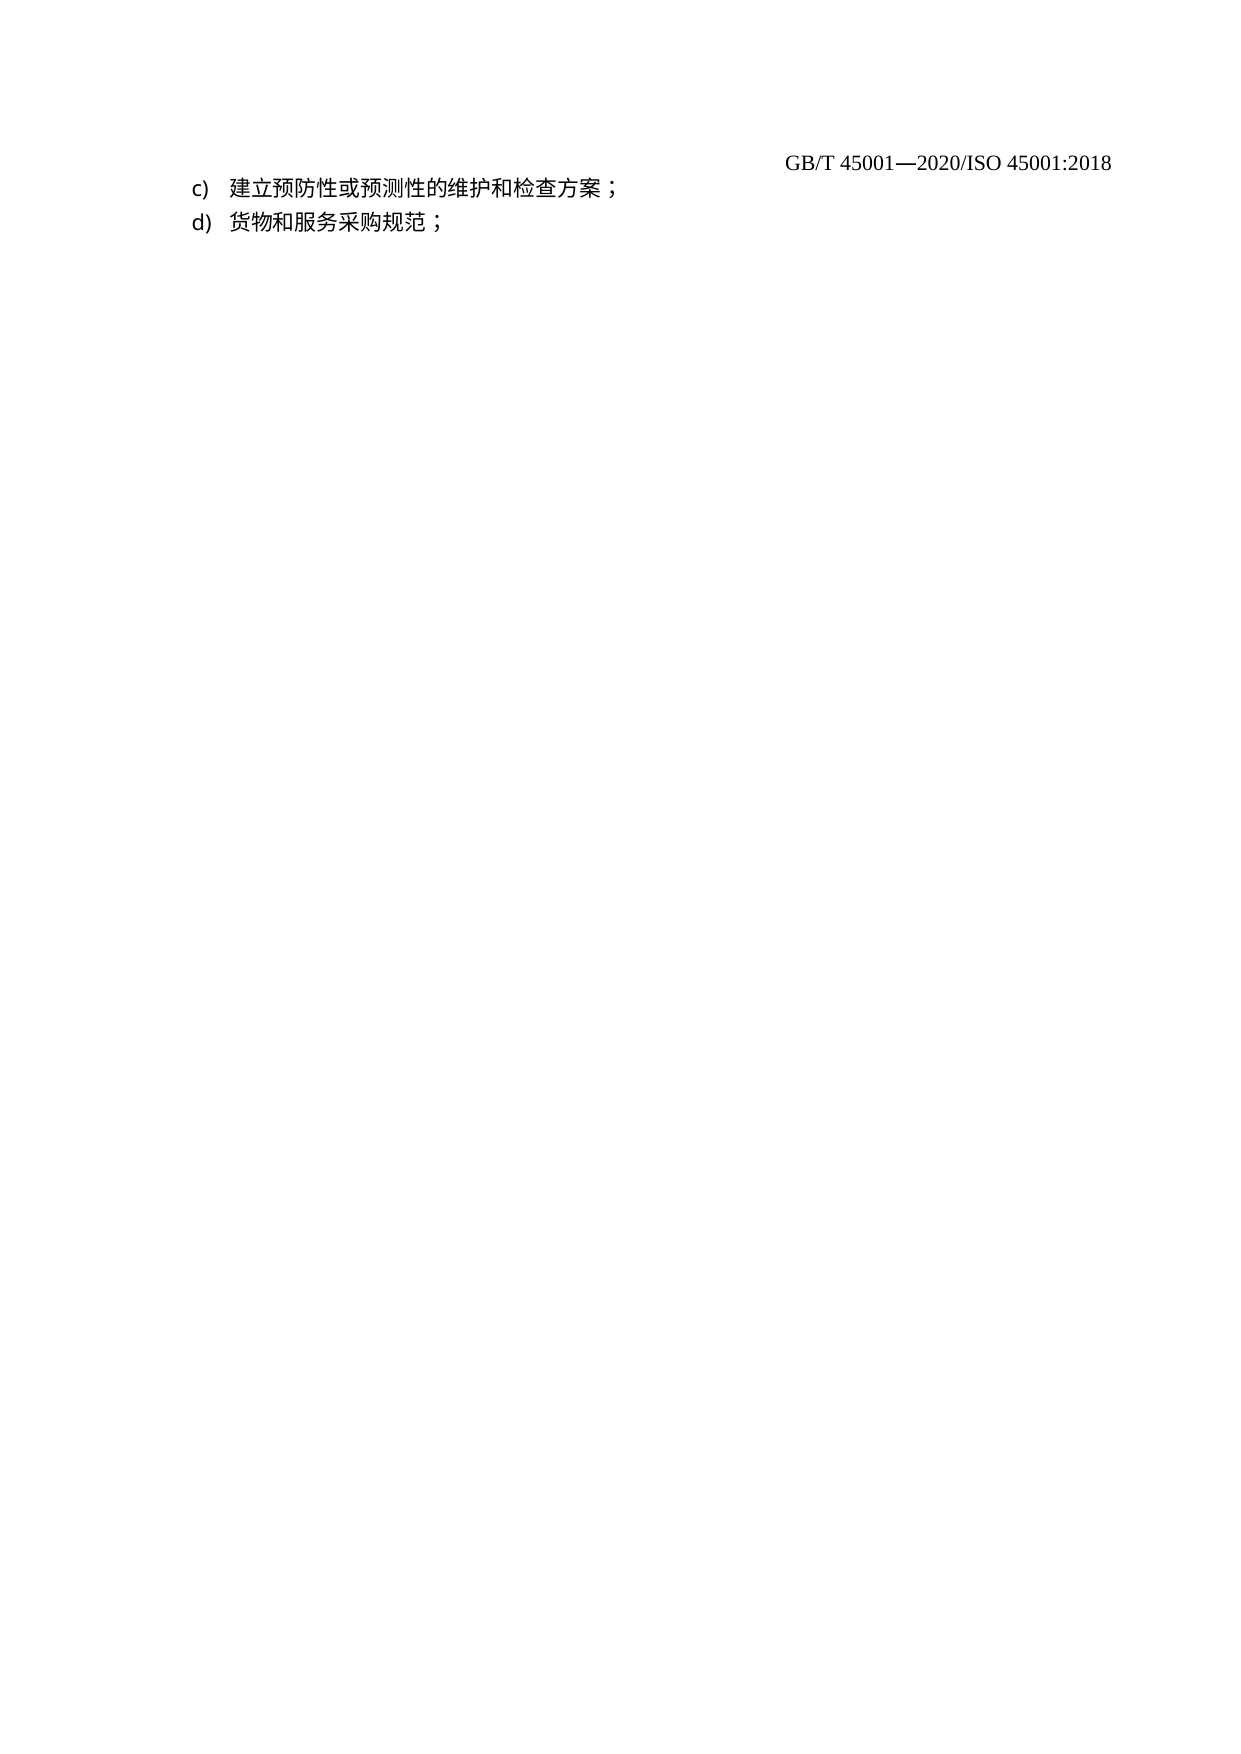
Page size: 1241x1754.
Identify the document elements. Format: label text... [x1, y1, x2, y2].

list 货物和服务采购规范； [191, 207, 1163, 237]
list 建立预防性或预测性的维护和检查方案； [191, 173, 1163, 203]
